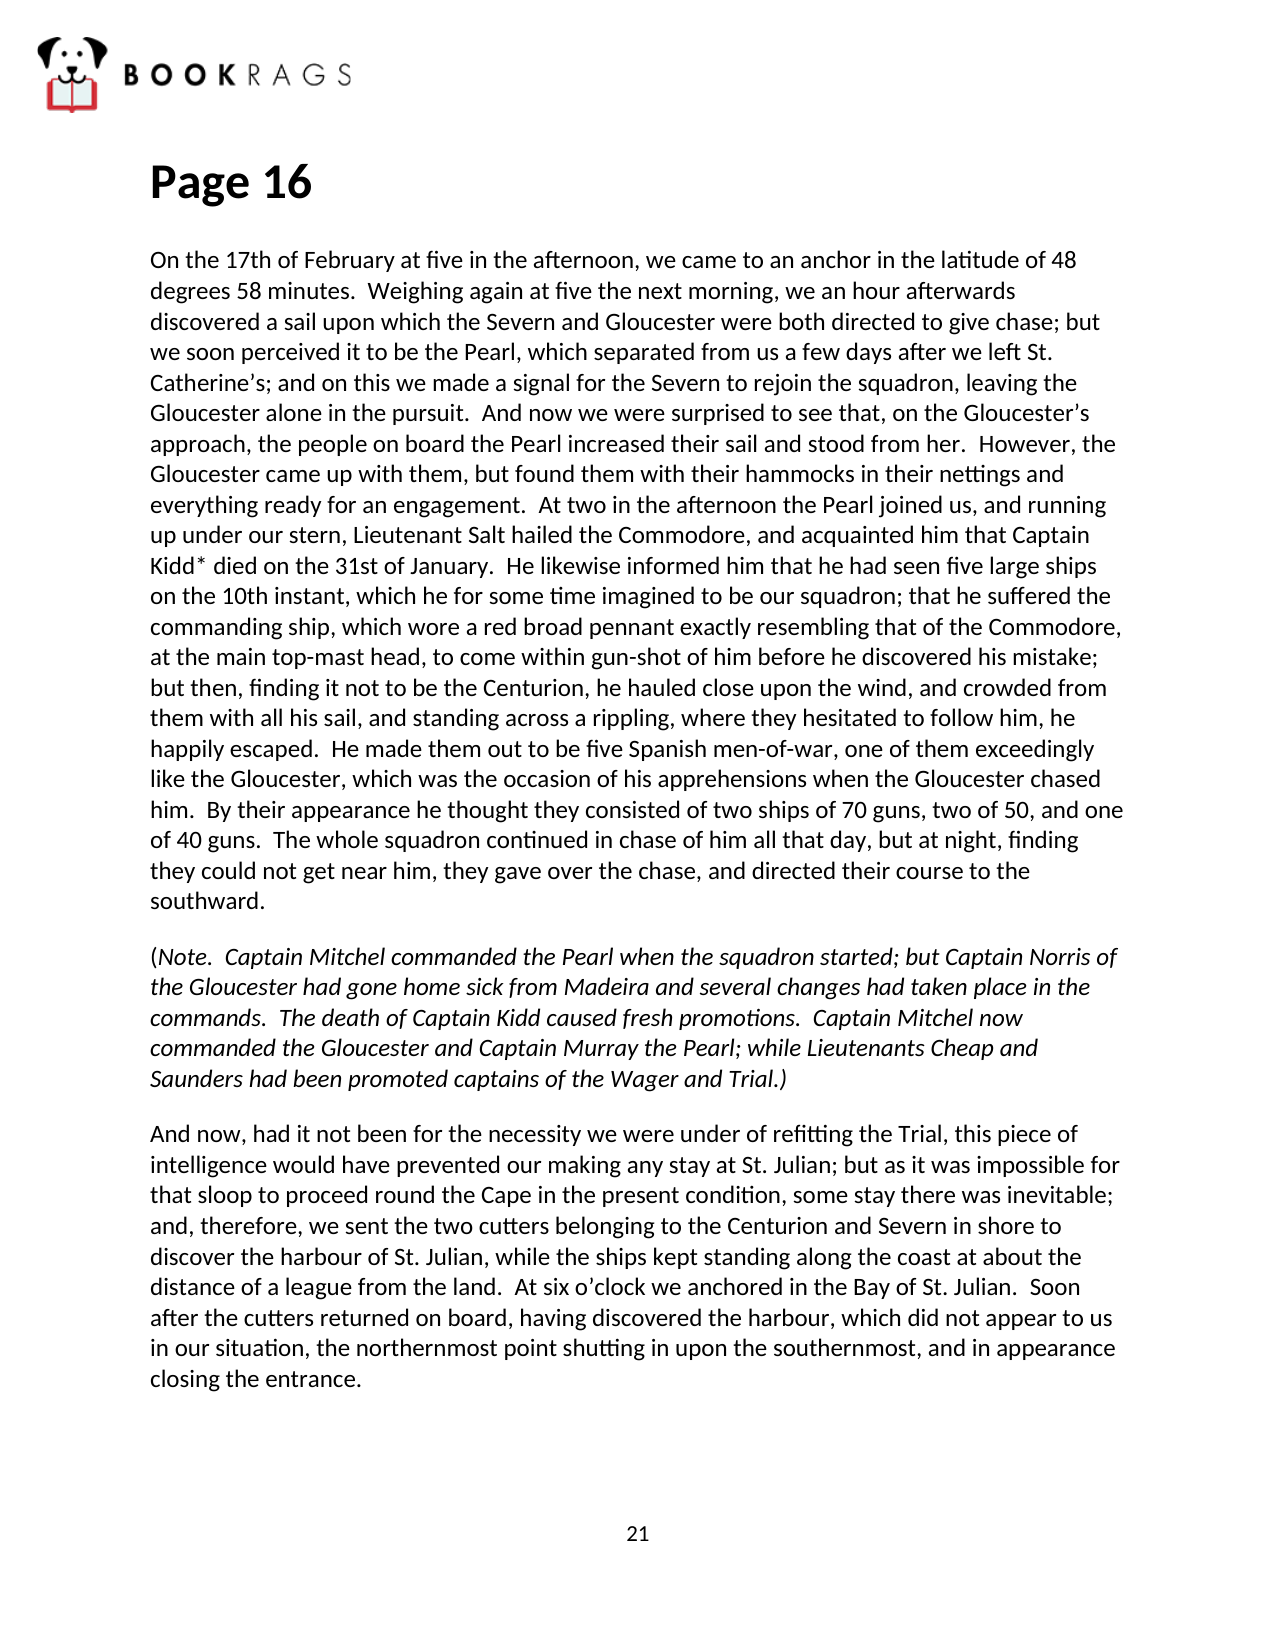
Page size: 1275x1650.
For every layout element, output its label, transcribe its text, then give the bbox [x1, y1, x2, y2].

text On the 17th of February at five in the afternoon, we came to an anchor in the latitude of 48 degrees 58 minutes. Weighing again at five the next morning, we an hour afterwards discovered a sail upon which the Severn and Gloucester were both directed to give chase; but we soon perceived it to be the Pearl, which separated from us a few days after we left St. Catherine’s; and on this we made a signal for the Severn to rejoin the squadron, leaving the Gloucester alone in the pursuit. And now we were surprised to see that, on the Gloucester’s approach, the people on board the Pearl increased their sail and stood from her. However, the Gloucester came up with them, but found them with their hammocks in their nettings and everything ready for an engagement. At two in the afternoon the Pearl joined us, and running up under our stern, Lieutenant Salt hailed the Commodore, and acquainted him that Captain Kidd* died on the 31st of January. He likewise informed him that he had seen five large ships on the 10th instant, which he for some time imagined to be our squadron; that he suffered the commanding ship, which wore a red broad pennant exactly resembling that of the Commodore, at the main top-mast head, to come within gun-shot of him before he discovered his mistake; but then, finding it not to be the Centurion, he hauled close upon the wind, and crowded from them with all his sail, and standing across a rippling, where they hesitated to follow him, he happily escaped. He made them out to be five Spanish men-of-war, one of them exceedingly like the Gloucester, which was the occasion of his apprehensions when the Gloucester chased him. By their appearance he thought they consisted of two ships of 70 guns, two of 50, and one of 40 guns. The whole squadron continued in chase of him all that day, but at night, finding they could not get near him, they gave over the chase, and directed their course to the southward. [150, 244, 1125, 916]
text (Note. Captain Mitchel commanded the Pearl when the squadron started; but Captain Norris of the Gloucester had gone home sick from Madeira and several changes had taken place in the commands. The death of Captain Kidd caused fresh promotions. Captain Mitchel now commanded the Gloucester and Captain Murray the Pearl; while Lieutenants Cheap and Saunders had been promoted captains of the Wager and Trial.) [150, 941, 1125, 1094]
text And now, had it not been for the necessity we were under of refitting the Trial, this piece of intelligence would have prevented our making any stay at St. Julian; but as it was impossible for that sloop to proceed round the Cape in the present condition, some stay there was inevitable; and, therefore, we sent the two cutters belonging to the Centurion and Severn in shore to discover the harbour of St. Julian, while the ships kept standing along the coast at about the distance of a league from the land. At six o’clock we anchored in the Bay of St. Julian. Soon after the cutters returned on board, having discovered the harbour, which did not appear to us in our situation, the northernmost point shutting in upon the southernmost, and in appearance closing the entrance. [150, 1119, 1125, 1393]
picture [37, 37, 351, 113]
text Page 16 [150, 150, 1125, 211]
